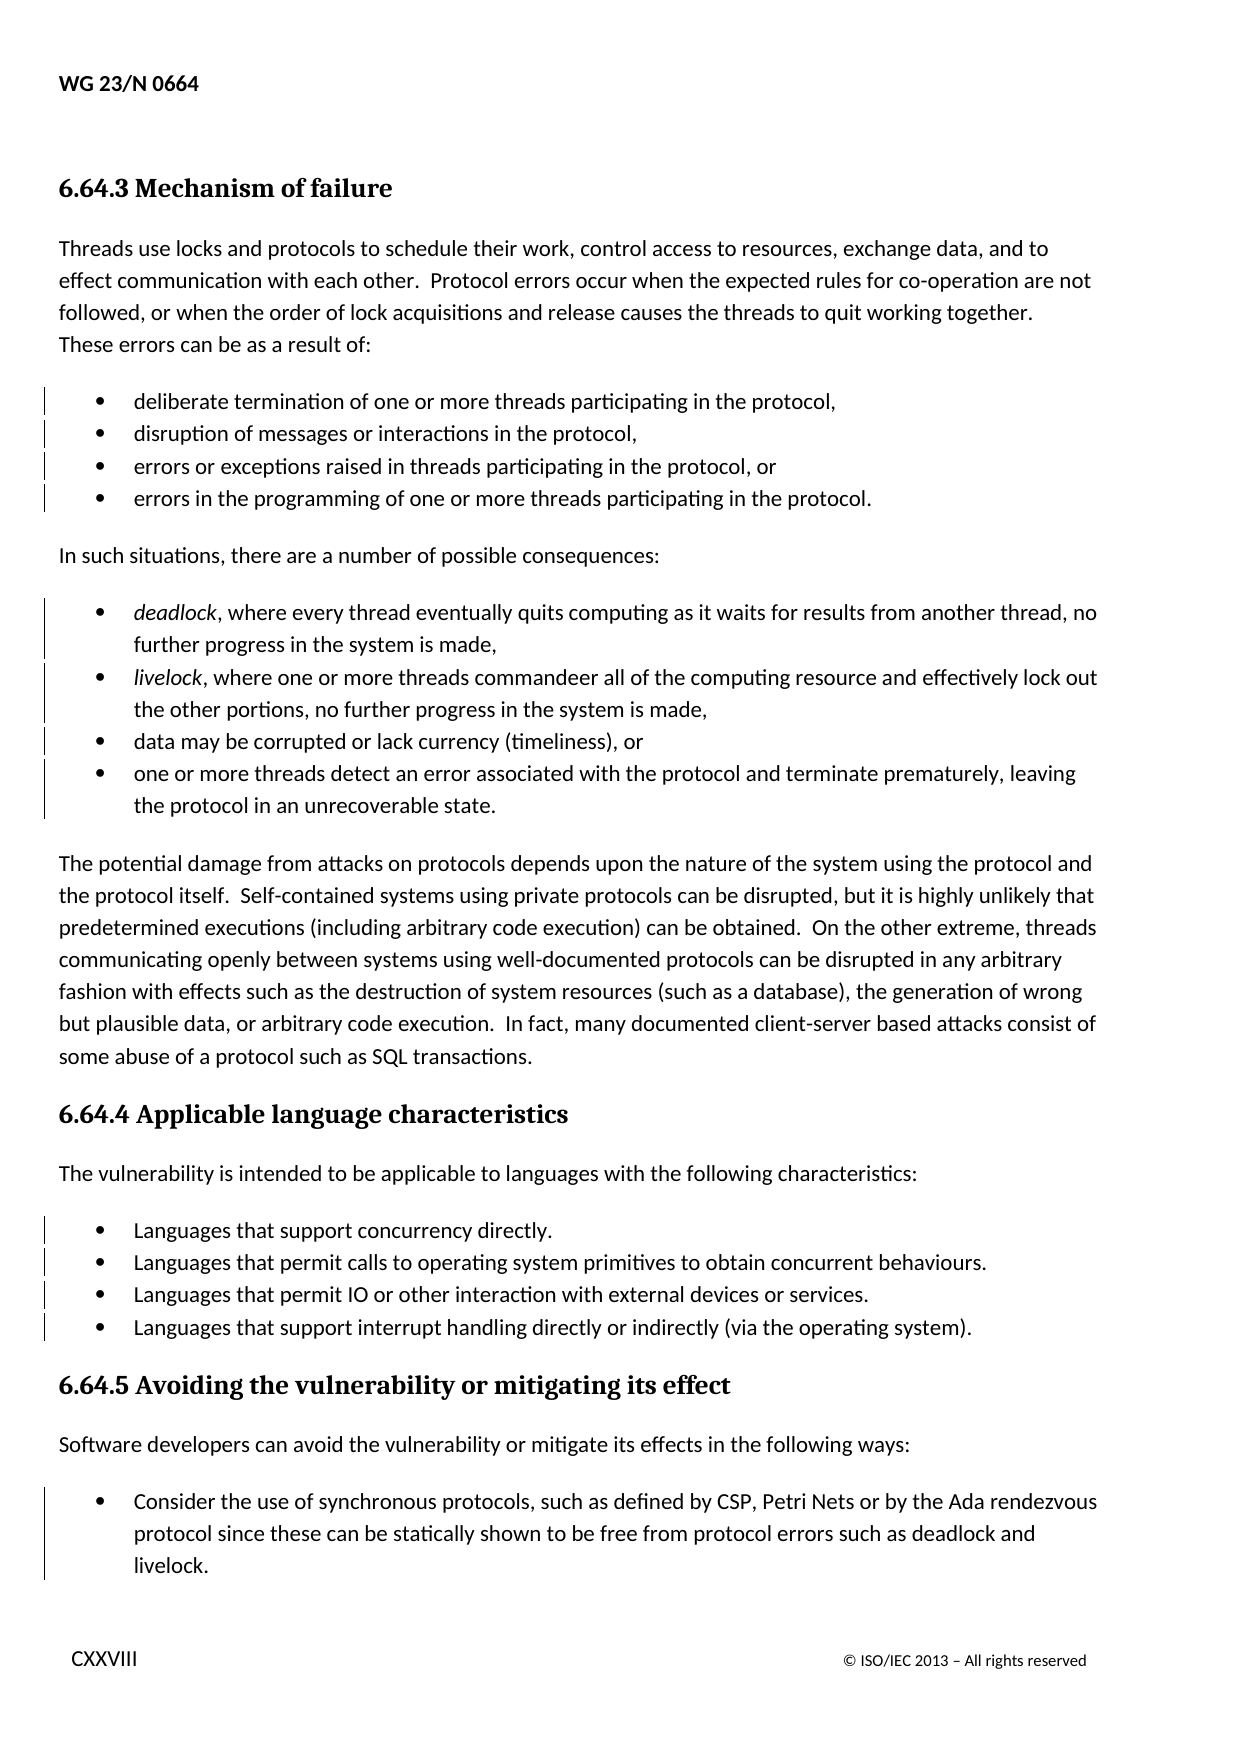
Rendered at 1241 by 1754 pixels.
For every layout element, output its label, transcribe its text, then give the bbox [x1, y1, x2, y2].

text The vulnerability is intended to be applicable to languages with the following characteristics: [58, 1159, 1099, 1187]
list errors or exceptions raised in threads participating in the protocol, or [96, 452, 1099, 480]
list deliberate termination of one or more threads participating in the protocol, [96, 387, 1099, 415]
list errors in the programming of one or more threads participating in the protocol. [96, 484, 1099, 512]
text Software developers can avoid the vulnerability or mitigate its effects in the following ways: [58, 1430, 1099, 1458]
list Languages that support interrupt handling directly or indirectly (via the operating system). [96, 1313, 1099, 1341]
text Threads use locks and protocols to schedule their work, control access to resources, exchange data, and to effect communication with each other. Protocol errors occur when the expected rules for co-operation are not followed, or when the order of lock acquisitions and release causes the threads to quit working together. These errors can be as a result of: [58, 234, 1099, 358]
list Consider the use of synchronous protocols, such as defined by CSP, Petri Nets or by the Ada rendezvous protocol since these can be statically shown to be free from protocol errors such as deadlock and livelock. [96, 1487, 1099, 1580]
subtitle 6.64.3 Mechanism of failure [58, 173, 1099, 205]
list data may be corrupted or lack currency (timeliness), or [96, 727, 1099, 755]
list Languages that support concurrency directly. [96, 1216, 1099, 1244]
subtitle 6.64.5 Avoiding the vulnerability or mitigating its effect [58, 1370, 1099, 1401]
text In such situations, there are a number of possible consequences: [58, 541, 1099, 569]
list disruption of messages or interactions in the protocol, [96, 419, 1099, 448]
list deadlock, where every thread eventually quits computing as it waits for results from another thread, no further progress in the system is made, [96, 598, 1099, 658]
list Languages that permit IO or other interaction with external devices or services. [96, 1281, 1099, 1309]
list livelock, where one or more threads commandeer all of the computing resource and effectively lock out the other portions, no further progress in the system is made, [96, 663, 1099, 723]
list Languages that permit calls to operating system primitives to obtain concurrent behaviours. [96, 1248, 1099, 1276]
list one or more threads detect an error associated with the protocol and terminate prematurely, leaving the protocol in an unrecoverable state. [96, 759, 1099, 819]
text The potential damage from attacks on protocols depends upon the nature of the system using the protocol and the protocol itself. Self-contained systems using private protocols can be disrupted, but it is highly unlikely that predetermined executions (including arbitrary code execution) can be obtained. On the other extreme, threads communicating openly between systems using well-documented protocols can be disrupted in any arbitrary fashion with effects such as the destruction of system resources (such as a database), the generation of wrong but plausible data, or arbitrary code execution. In fact, many documented client-server based attacks consist of some abuse of a protocol such as SQL transactions. [58, 849, 1099, 1070]
subtitle 6.64.4 Applicable language characteristics [58, 1099, 1099, 1130]
